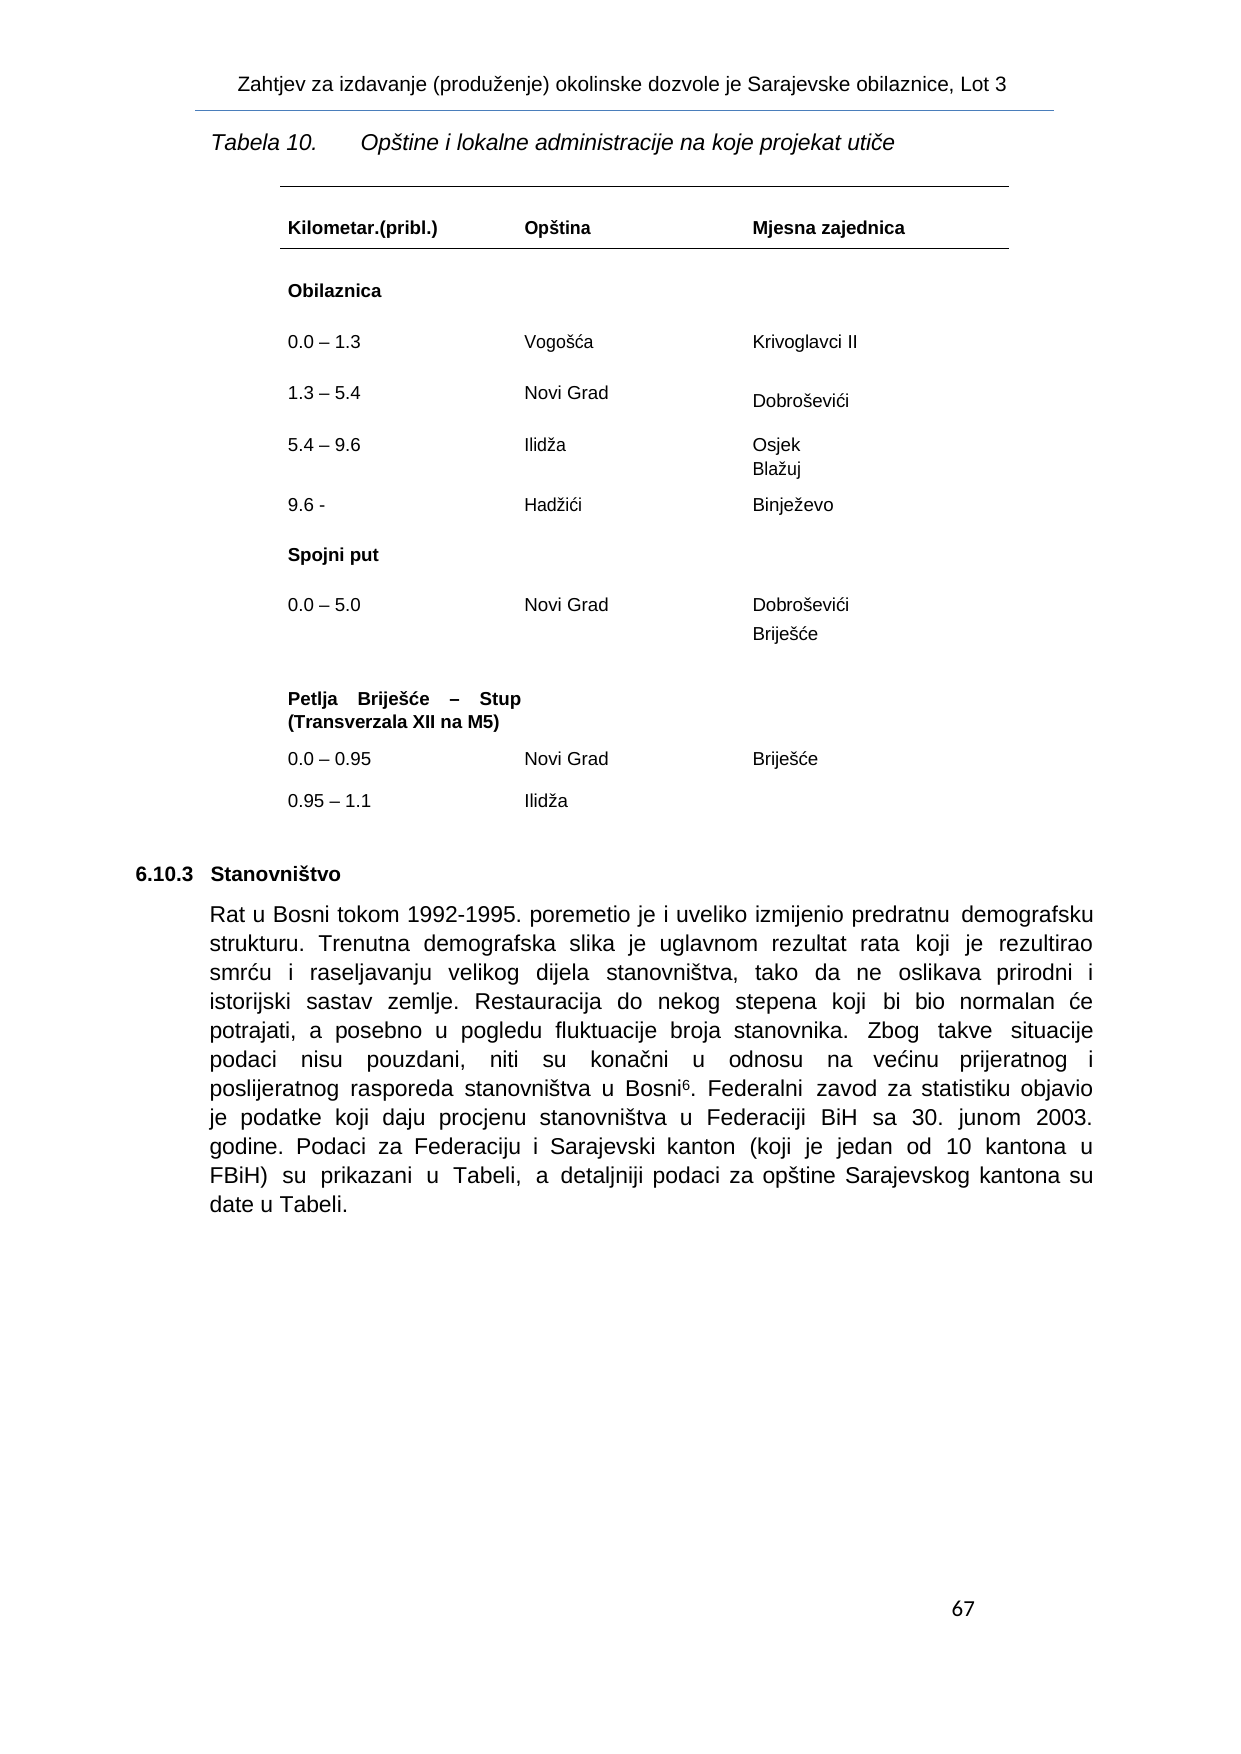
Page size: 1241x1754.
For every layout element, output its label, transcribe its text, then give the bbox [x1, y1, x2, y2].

text 0.0 – 0.95 Novi Grad Briješće [288, 747, 1109, 769]
text 0.0 – 5.0 Novi Grad Dobroševići Briješće [288, 593, 853, 644]
text 5.4 – 9.6 Ilidža Osjek Blažuj [288, 434, 804, 479]
text Petlja Briješće – Stup (Transverzala XII na M5) [288, 688, 622, 733]
subtitle Stanovništvo [135, 862, 1109, 886]
text Obilaznica [288, 279, 1109, 301]
text Spojni put [288, 543, 1109, 565]
text 9.6 - Hadžići Binježevo [288, 493, 1109, 515]
text 0.0 – 1.3 Vogošća Krivoglavci II [288, 331, 1109, 353]
text 1.3 – 5.4 Novi Grad Dobroševići [288, 381, 1109, 411]
text Opštine i lokalne administracije na koje projekat utiče [210, 129, 1094, 156]
text 0.95 – 1.1 Ilidža [288, 790, 1109, 811]
text Rat u Bosni tokom 1992-1995. poremetio je i uveliko izmijenio predratnu demografsku strukturu. Trenutna demografska slika je uglavnom rezultat rata koji je rezultirao smrću i raseljavanju velikog dijela stanovništva, tako da ne oslikava prirodni i istorijski sastav zemlje. Restauracija do nekog stepena koji bi bio normalan će potrajati, a posebno u pogledu fluktuacije broja stanovnika. Zbog takve situacije podaci nisu pouzdani, niti su konačni u odnosu na većinu prijeratnog i poslijeratnog rasporeda stanovništva u Bosni6. Federalni zavod za statistiku objavio je podatke koji daju procjenu stanovništva u Federaciji BiH sa 30. junom 2003. godine. Podaci za Federaciju i Sarajevski kanton (koji je jedan od 10 kantona u FBiH) su prikazani u Tabeli, a detaljniji podaci za opštine Sarajevskog kantona su date u Tabeli. [209, 901, 1093, 1217]
text Kilometar.(pribl.) Opština Mjesna zajednica [288, 217, 1109, 238]
